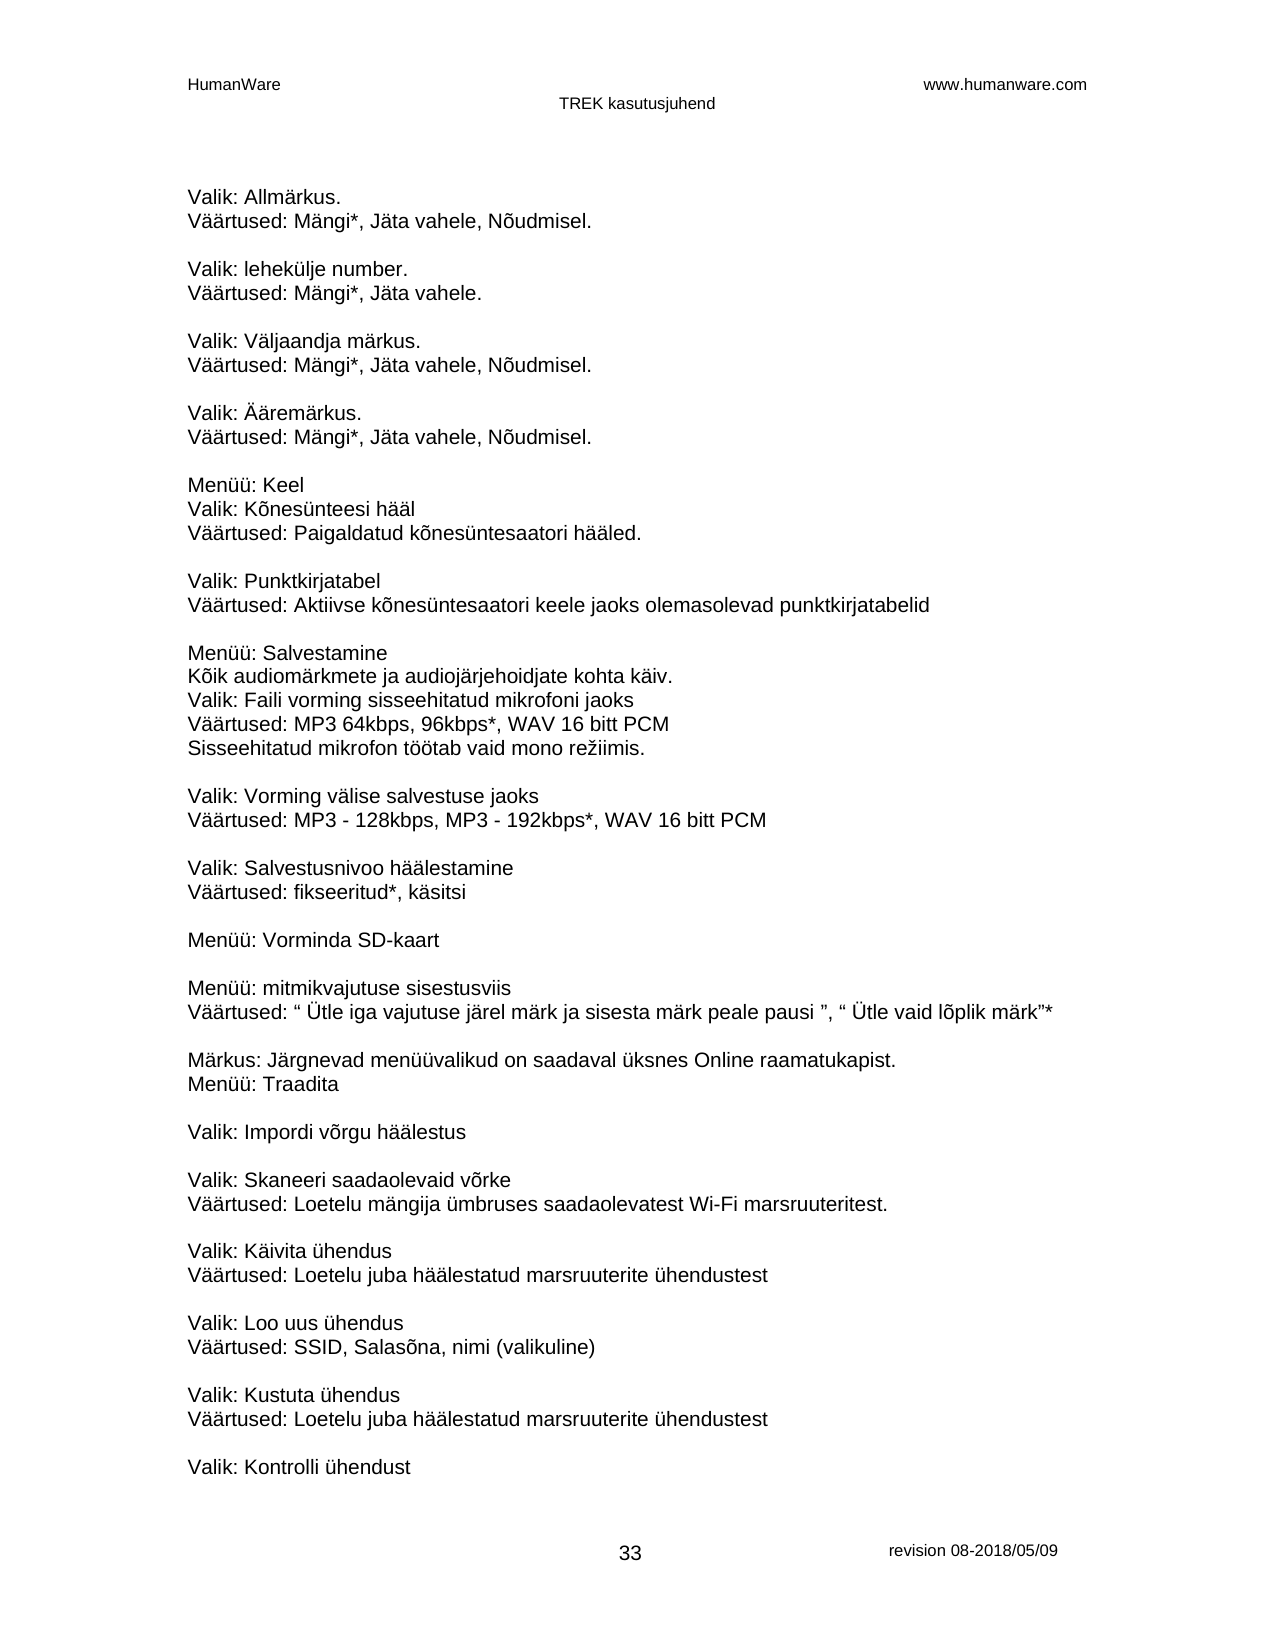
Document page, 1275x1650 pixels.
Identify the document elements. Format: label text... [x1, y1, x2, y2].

text Väärtused: Paigaldatud kõnesüntesaatori hääled. [187, 521, 1088, 544]
text Sisseehitatud mikrofon töötab vaid mono režiimis. [187, 736, 1088, 760]
text Valik: Faili vorming sisseehitatud mikrofoni jaoks [187, 688, 1088, 712]
text Valik: Väljaandja märkus. [187, 329, 1088, 353]
text Valik: Ääremärkus. [187, 401, 1088, 425]
text Menüü: Vorminda SD-kaart [187, 928, 1088, 952]
text Valik: Impordi võrgu häälestus [187, 1119, 1088, 1143]
text Valik: Kustuta ühendus [187, 1383, 1088, 1407]
text Menüü: mitmikvajutuse sisestusviis [187, 976, 1088, 1000]
text Väärtused: Loetelu juba häälestatud marsruuterite ühendustest [187, 1407, 1088, 1431]
text Valik: Loo uus ühendus [187, 1311, 1088, 1335]
text Valik: Käivita ühendus [187, 1239, 1088, 1263]
text Valik: Kõnesünteesi hääl [187, 497, 1088, 521]
text Väärtused: Loetelu juba häälestatud marsruuterite ühendustest [187, 1263, 1088, 1287]
text Valik: Kontrolli ühendust [187, 1455, 1088, 1479]
text Väärtused: MP3 64kbps, 96kbps*, WAV 16 bitt PCM [187, 712, 1088, 736]
text Valik: Vorming välise salvestuse jaoks [187, 784, 1088, 808]
text Väärtused: Mängi*, Jäta vahele, Nõudmisel. [187, 353, 1088, 377]
text Kõik audiomärkmete ja audiojärjehoidjate kohta käiv. [187, 664, 1088, 688]
text Väärtused: fikseeritud*, käsitsi [187, 880, 1088, 904]
text Valik: Salvestusnivoo häälestamine [187, 856, 1088, 880]
text Väärtused: Aktiivse kõnesüntesaatori keele jaoks olemasolevad punktkirjatabelid [187, 592, 1088, 616]
text Valik: Allmärkus. [187, 185, 1088, 209]
text Menüü: Salvestamine [187, 640, 1088, 664]
text Väärtused: “ Ütle iga vajutuse järel märk ja sisesta märk peale pausi ”, “ Ütle vaid lõplik märk”* [187, 1000, 1088, 1024]
text Väärtused: Mängi*, Jäta vahele. [187, 281, 1088, 305]
text Valik: Skaneeri saadaolevaid võrke [187, 1167, 1088, 1191]
text Märkus: Järgnevad menüüvalikud on saadaval üksnes Online raamatukapist. [187, 1048, 1088, 1072]
text Menüü: Traadita [187, 1072, 1088, 1096]
text Väärtused: Mängi*, Jäta vahele, Nõudmisel. [187, 209, 1088, 233]
text Valik: Punktkirjatabel [187, 568, 1088, 592]
text Väärtused: SSID, Salasõna, nimi (valikuline) [187, 1335, 1088, 1359]
text Väärtused: MP3 - 128kbps, MP3 - 192kbps*, WAV 16 bitt PCM [187, 808, 1088, 832]
text Menüü: Keel [187, 473, 1088, 497]
text Valik: lehekülje number. [187, 257, 1088, 281]
text Väärtused: Loetelu mängija ümbruses saadaolevatest Wi-Fi marsruuteritest. [187, 1191, 1088, 1215]
text Väärtused: Mängi*, Jäta vahele, Nõudmisel. [187, 425, 1088, 449]
